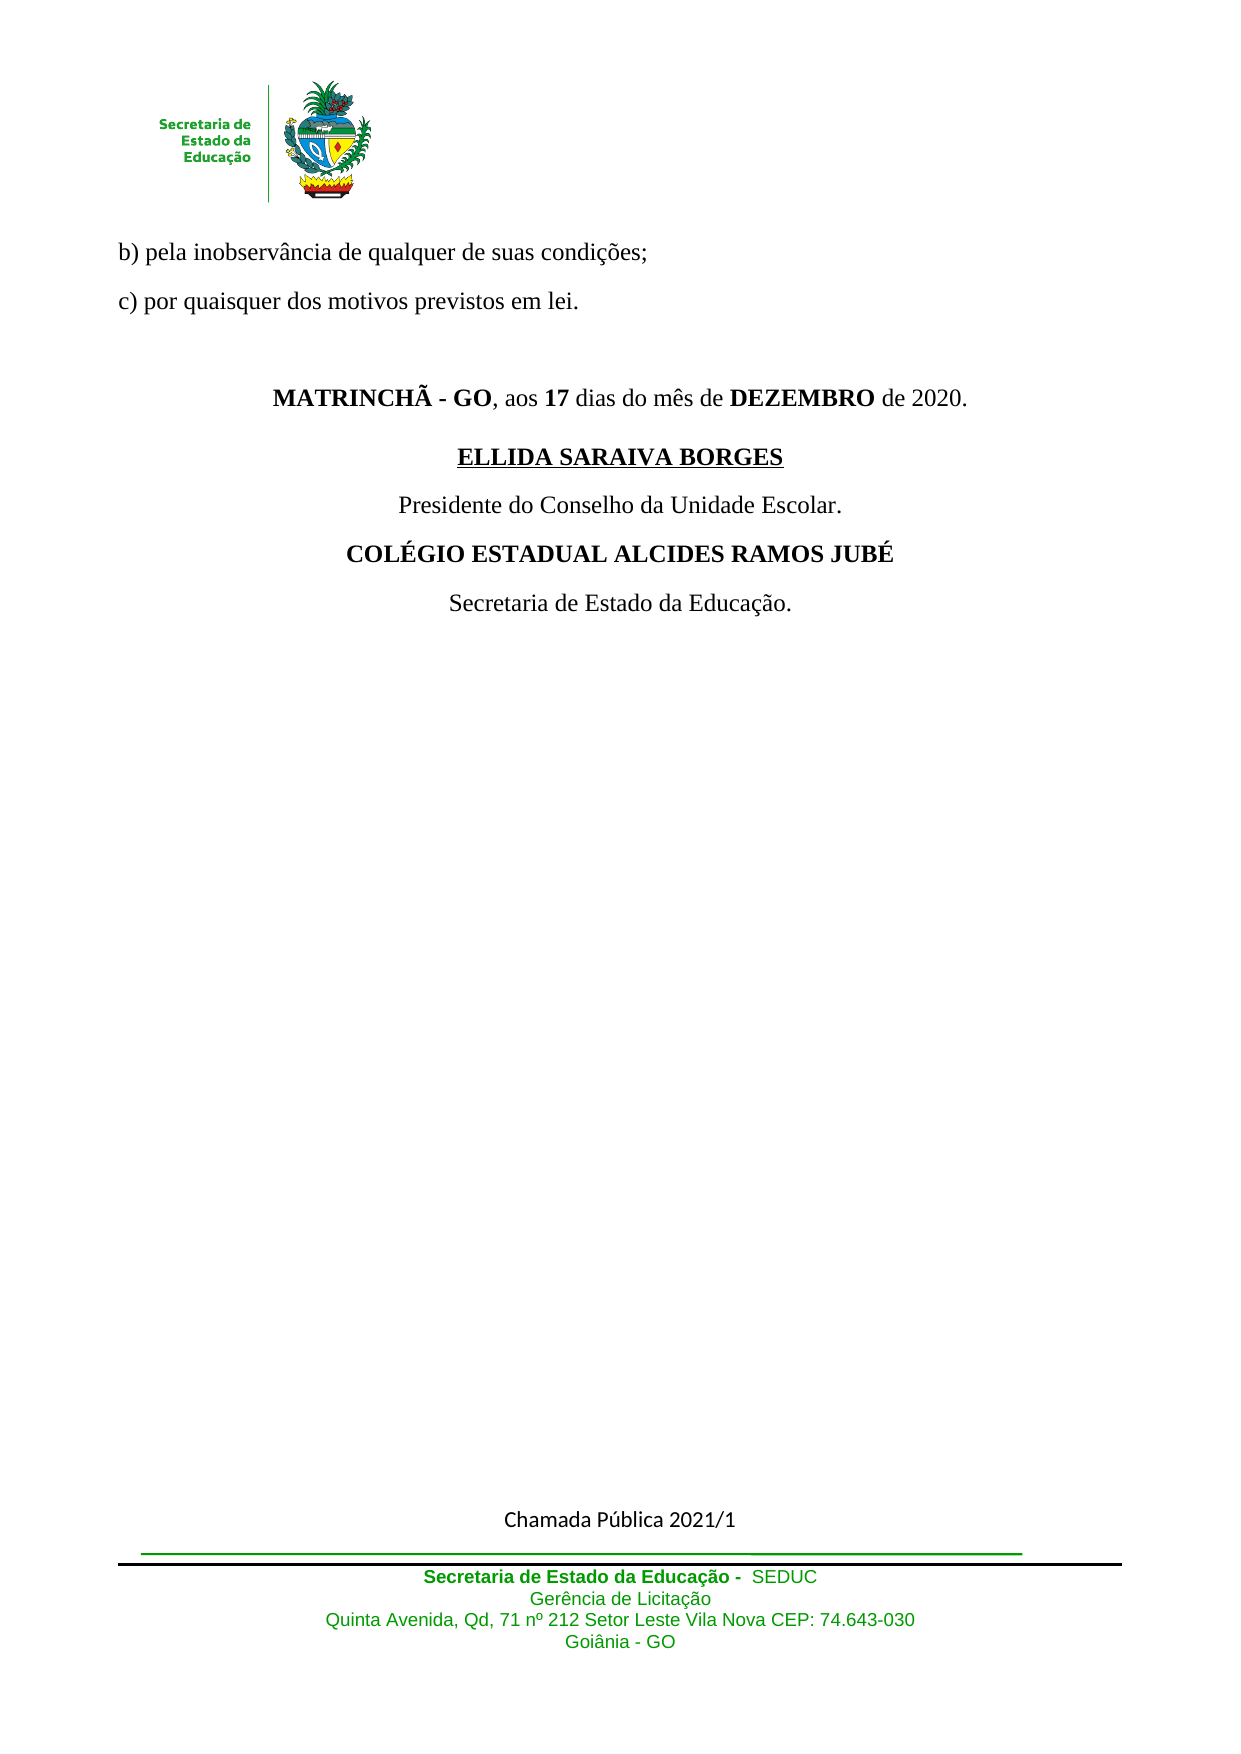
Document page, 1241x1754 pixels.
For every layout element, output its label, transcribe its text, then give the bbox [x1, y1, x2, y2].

text ELLIDA SARAIVA BORGES [118, 442, 1122, 471]
text c) por quaisquer dos motivos previstos em lei. [118, 286, 1122, 314]
text COLÉGIO ESTADUAL ALCIDES RAMOS JUBÉ [118, 539, 1122, 568]
text Presidente do Conselho da Unidade Escolar. [118, 491, 1122, 519]
text MATRINCHÃ - GO, aos 17 dias do mês de DEZEMBRO de 2020. [118, 383, 1122, 412]
text b) pela inobservância de qualquer de suas condições; [118, 237, 1122, 266]
picture [118, 73, 412, 210]
text Secretaria de Estado da Educação. [118, 588, 1122, 617]
